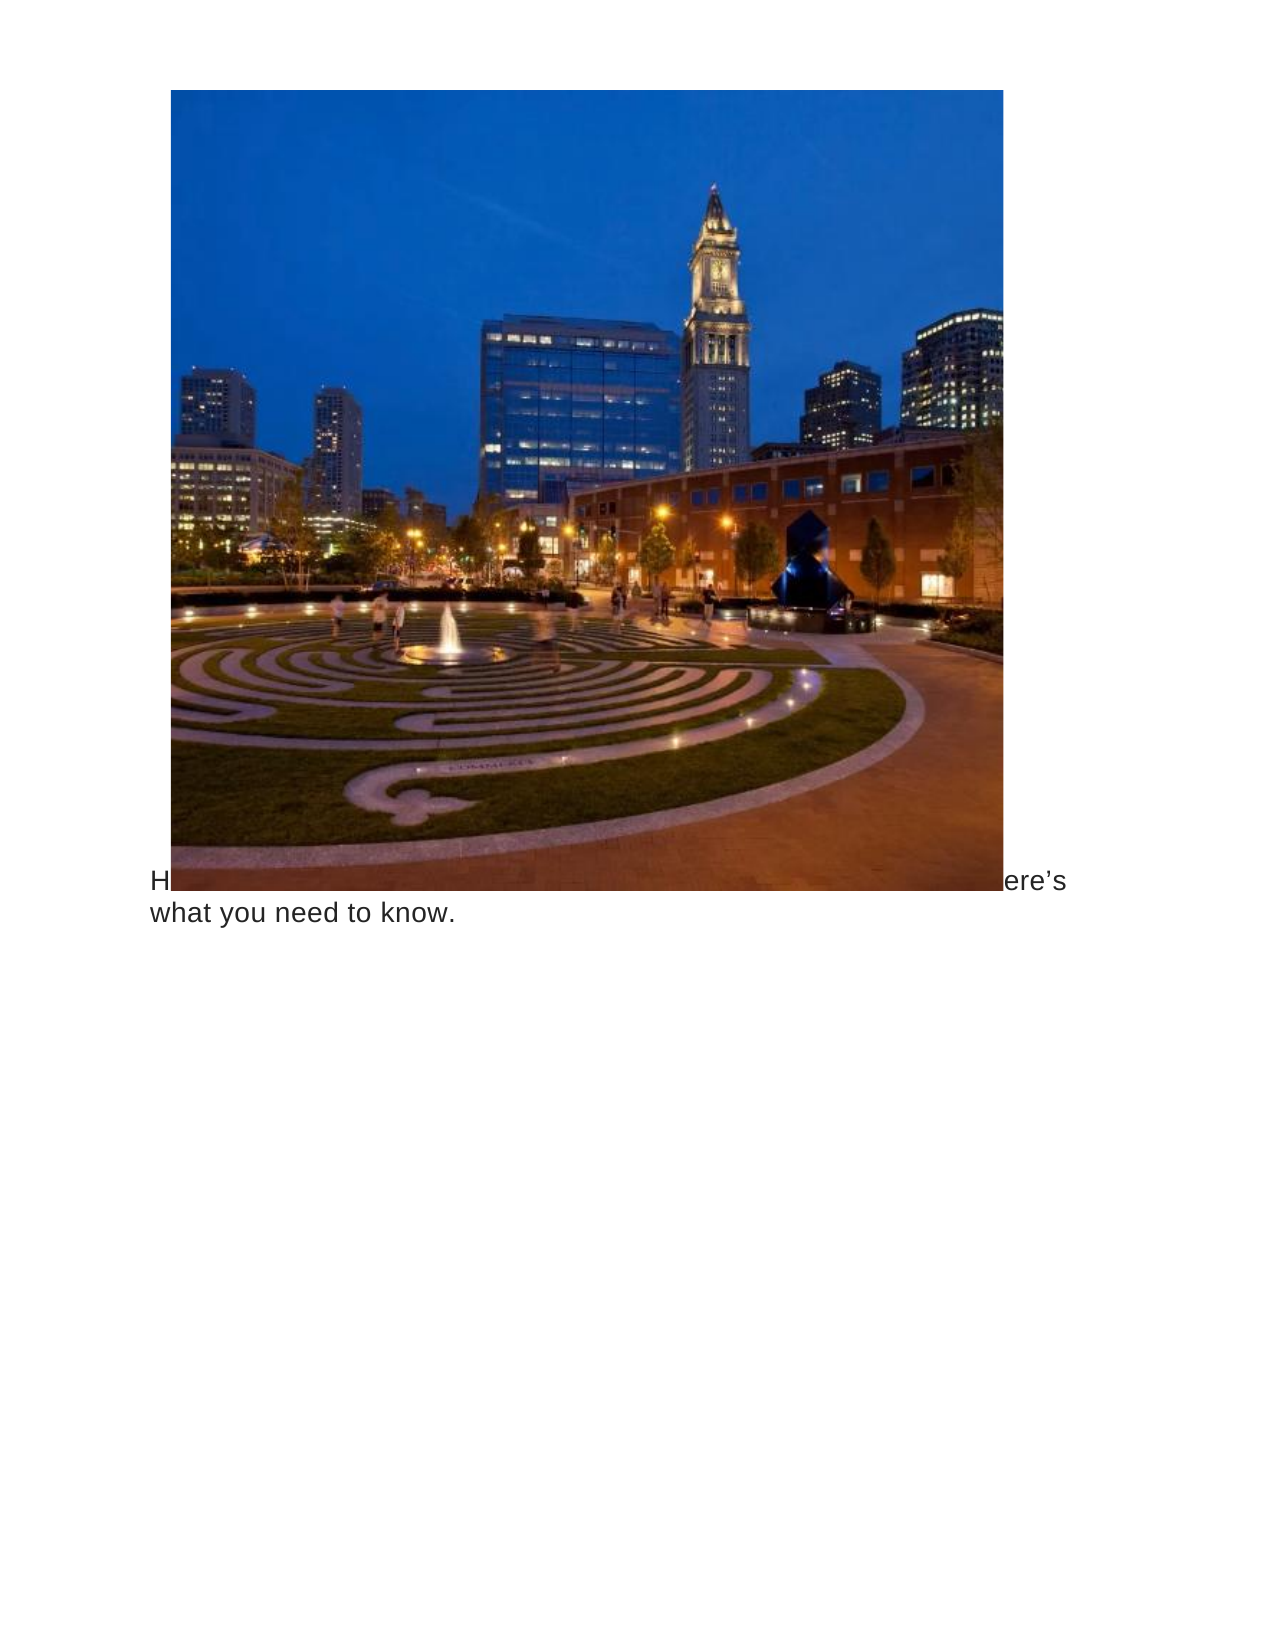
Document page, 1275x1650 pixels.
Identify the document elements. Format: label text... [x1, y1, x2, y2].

picture [170, 90, 1004, 891]
